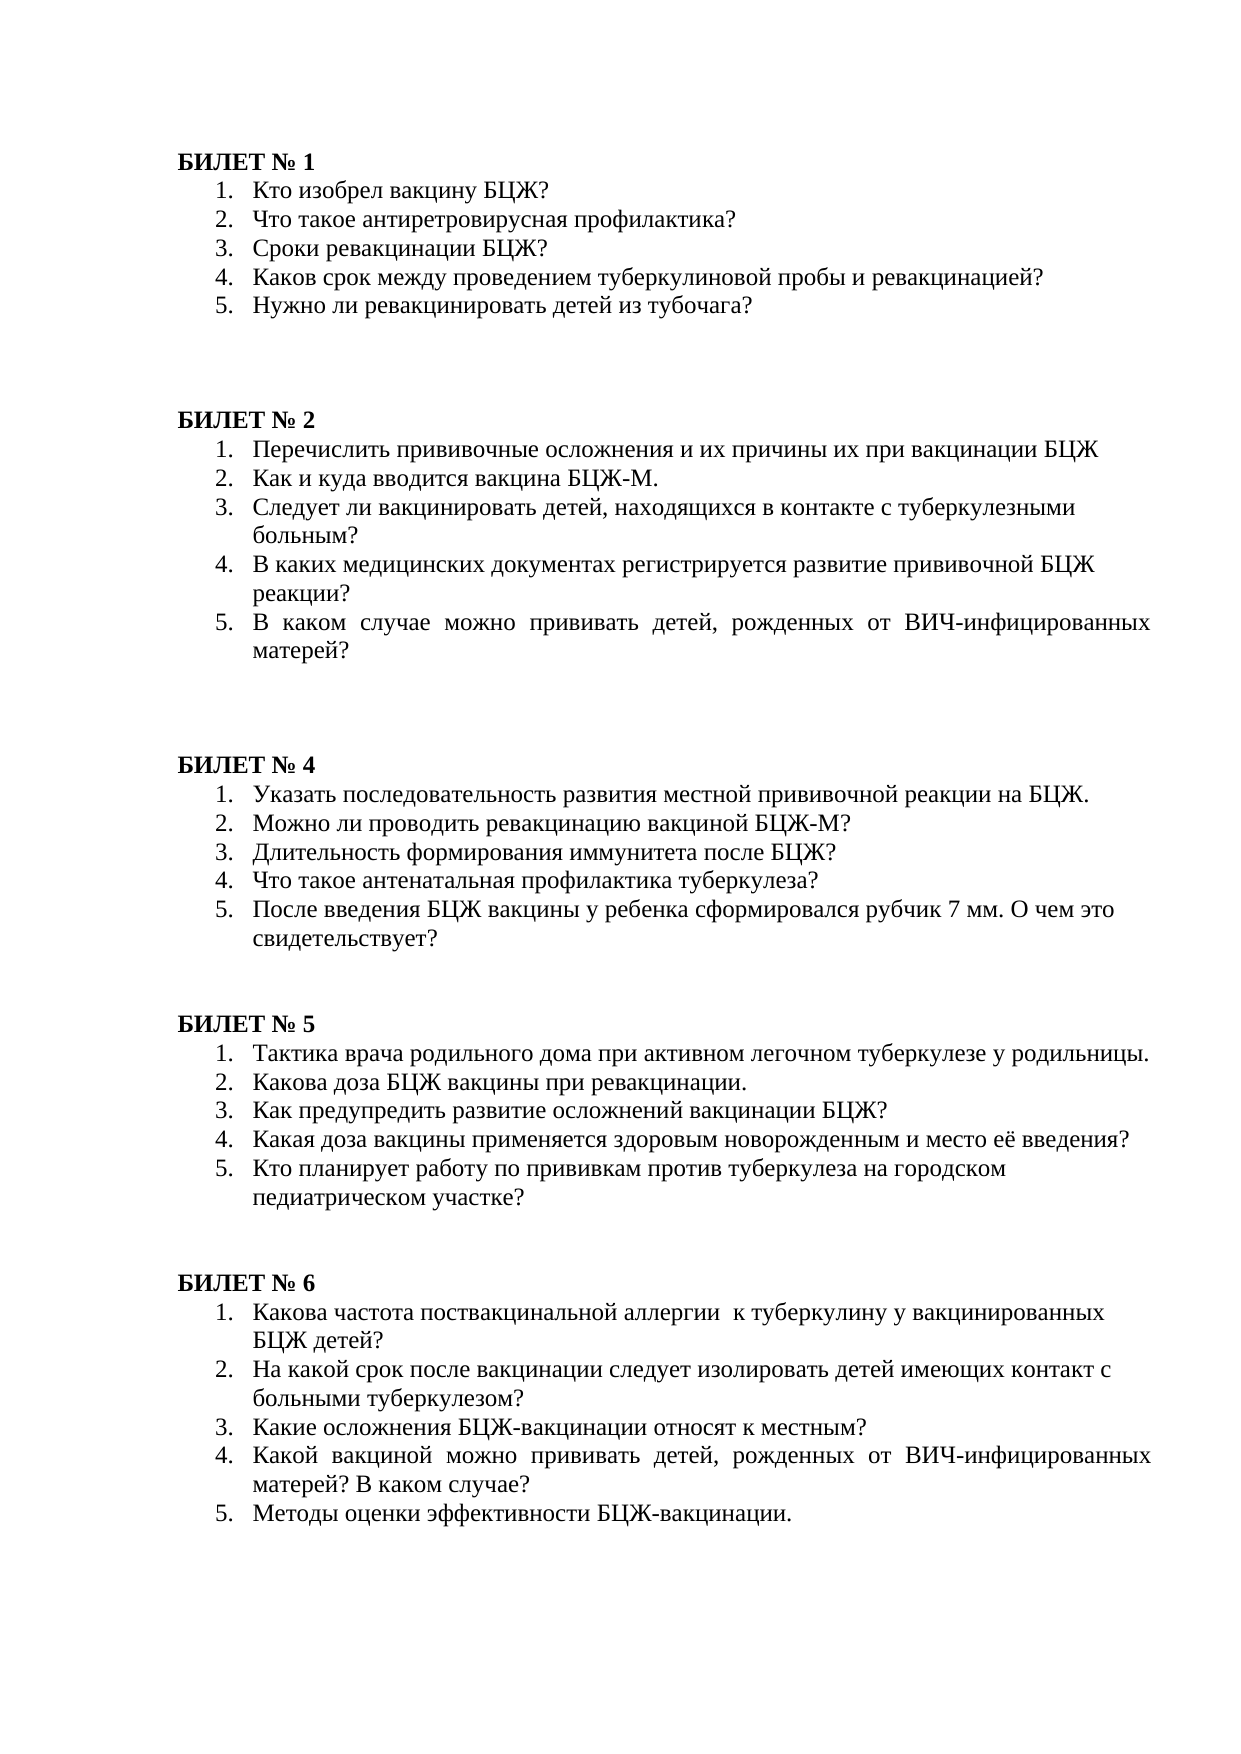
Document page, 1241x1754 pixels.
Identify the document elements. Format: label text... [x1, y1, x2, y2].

list Методы оценки эффективности БЦЖ-вакцинации. [215, 1498, 1152, 1527]
list В каком случае можно прививать детей, рожденных от ВИЧ-инфицированных матерей? [215, 607, 1152, 664]
list На какой срок после вакцинации следует изолировать детей имеющих контакт с больными туберкулезом? [215, 1354, 1152, 1412]
list Перечислить прививочные осложнения и их причины их при вакцинации БЦЖ [215, 434, 1152, 463]
list Кто изобрел вакцину БЦЖ? [215, 176, 1152, 204]
list Что такое антенатальная профилактика туберкулеза? [215, 866, 1152, 894]
list В каких медицинских документах регистрируется развитие прививочной БЦЖ реакции? [215, 549, 1152, 607]
text БИЛЕТ № 2 [177, 406, 1152, 434]
list Сроки ревакцинации БЦЖ? [215, 233, 1152, 262]
text БИЛЕТ № 6 [177, 1268, 1152, 1297]
list Тактика врача родильного дома при активном легочном туберкулезе у родильницы. [215, 1038, 1152, 1067]
list Как предупредить развитие осложнений вакцинации БЦЖ? [215, 1096, 1152, 1124]
list Каков срок между проведением туберкулиновой пробы и ревакцинацией? [215, 262, 1152, 291]
text БИЛЕТ № 4 [177, 751, 1152, 779]
list Какова доза БЦЖ вакцины при ревакцинации. [215, 1067, 1152, 1096]
list Какой вакциной можно прививать детей, рожденных от ВИЧ-инфицированных матерей? В каком случае? [215, 1441, 1152, 1498]
list Что такое антиретровирусная профилактика? [215, 204, 1152, 233]
list После введения БЦЖ вакцины у ребенка сформировался рубчик 7 мм. О чем это свидетельствует? [215, 894, 1152, 952]
list Как и куда вводится вакцина БЦЖ-М. [215, 463, 1152, 492]
list Какие осложнения БЦЖ-вакцинации относят к местным? [215, 1412, 1152, 1441]
list Указать последовательность развития местной прививочной реакции на БЦЖ. [215, 779, 1152, 808]
list Какая доза вакцины применяется здоровым новорожденным и место её введения? [215, 1124, 1152, 1153]
list Длительность формирования иммунитета после БЦЖ? [215, 837, 1152, 866]
list Нужно ли ревакцинировать детей из тубочага? [215, 291, 1152, 319]
text БИЛЕТ № 5 [177, 1009, 1152, 1038]
list Можно ли проводить ревакцинацию вакциной БЦЖ-М? [215, 808, 1152, 837]
list Какова частота поствакцинальной аллергии к туберкулину у вакцинированных БЦЖ детей? [215, 1297, 1152, 1354]
list Кто планирует работу по прививкам против туберкулеза на городском педиатрическом участке? [215, 1153, 1152, 1211]
list Следует ли вакцинировать детей, находящихся в контакте с туберкулезными больным? [215, 492, 1152, 549]
text БИЛЕТ № 1 [177, 147, 1152, 176]
